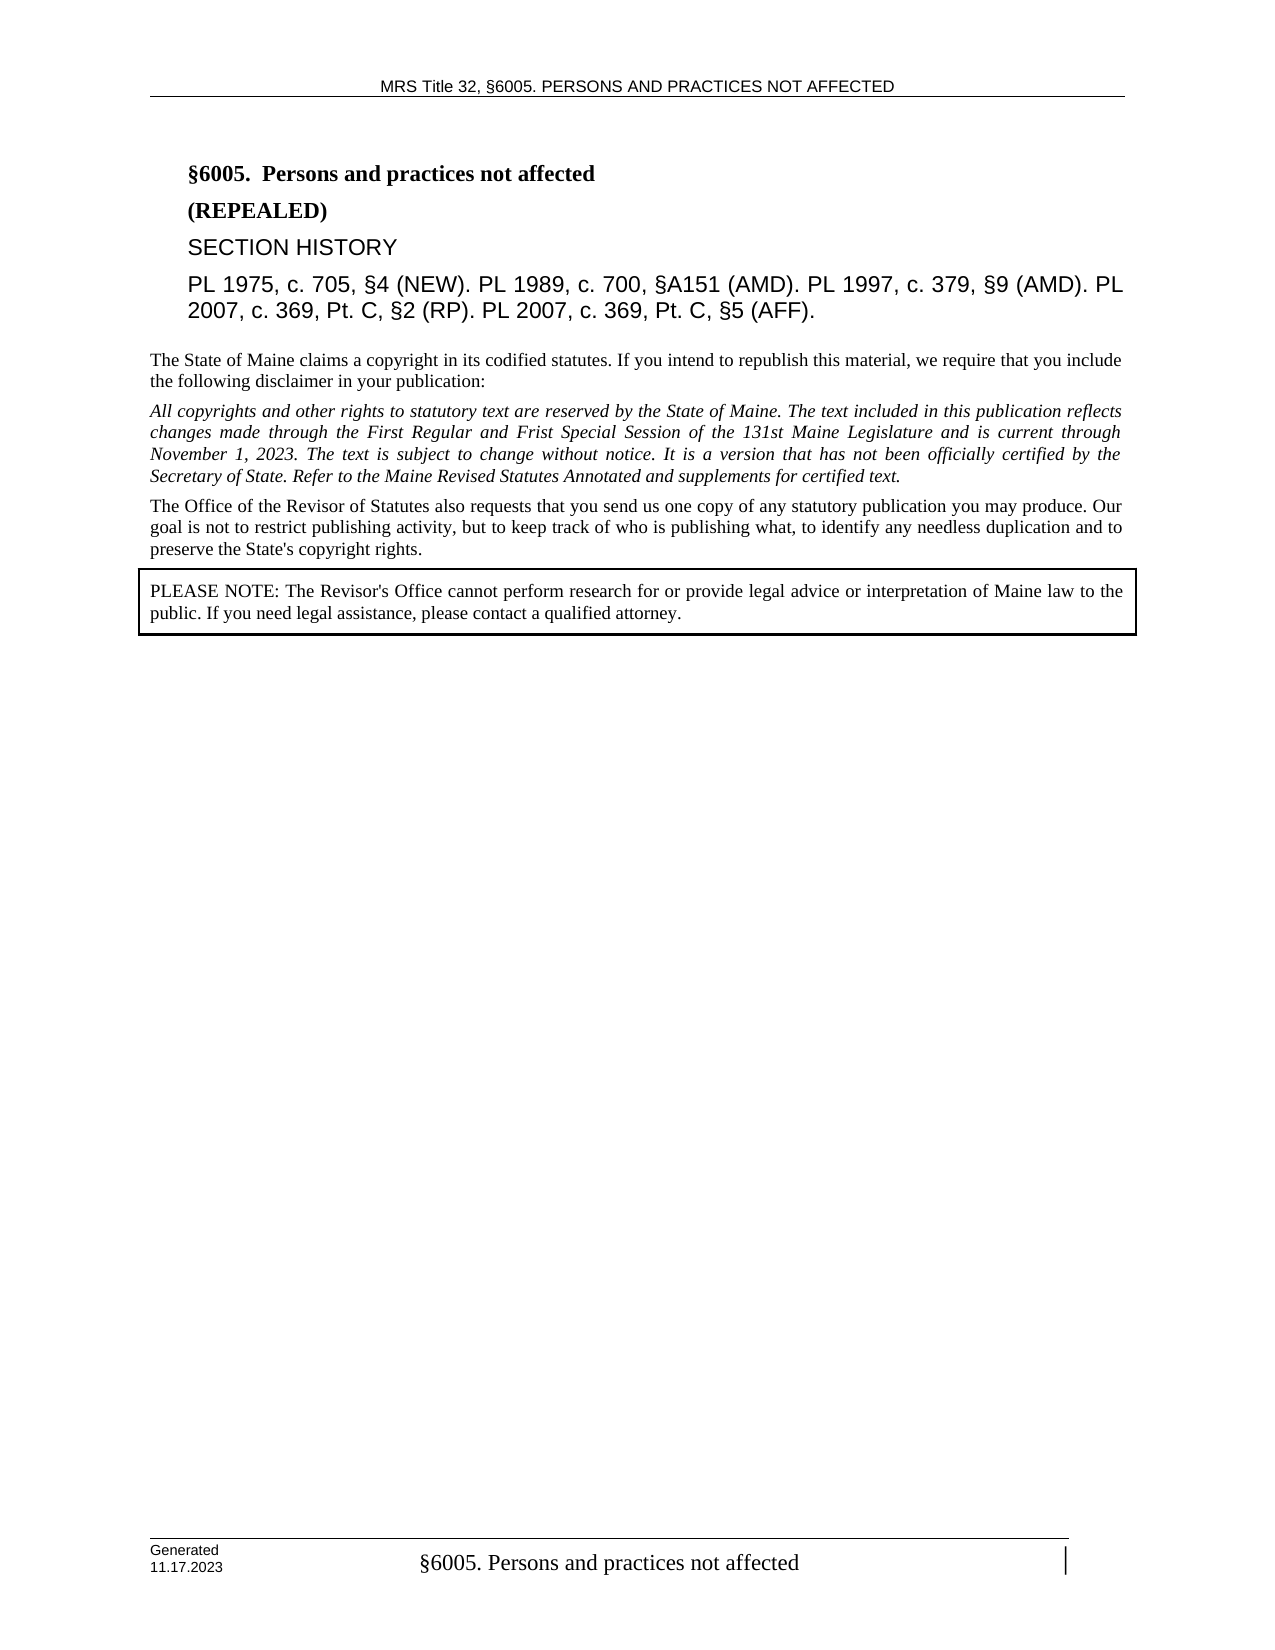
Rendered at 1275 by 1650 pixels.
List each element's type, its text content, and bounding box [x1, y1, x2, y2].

text PL 1975, c. 705, §4 (NEW). PL 1989, c. 700, §A151 (AMD). PL 1997, c. 379, §9 (AMD). PL 2007, c. 369, Pt. C, §2 (RP). PL 2007, c. 369, Pt. C, §5 (AFF). [187, 271, 1125, 323]
text All copyrights and other rights to statutory text are reserved by the State of Maine. The text included in this publication reflects changes made through the First Regular and Frist Special Session of the 131st Maine Legislature and is current through November 1, 2023 . The text is subject to change without notice. It is a version that has not been officially certified by the Secretary of State. Refer to the Maine Revised Statutes Annotated and supplements for certified text. [150, 400, 1125, 486]
text The State of Maine claims a copyright in its codified statutes. If you intend to republish this material, we require that you include the following disclaimer in your publication: [150, 348, 1125, 392]
text (REPEALED) [187, 197, 1125, 223]
text The Office of the Revisor of Statutes also requests that you send us one copy of any statutory publication you may produce. Our goal is not to restrict publishing activity, but to keep track of who is publishing what, to identify any needless duplication and to preserve the State's copyright rights. [150, 494, 1125, 559]
text PLEASE NOTE: The Revisor's Office cannot perform research for or provide legal advice or interpretation of Maine law to the public. If you need legal assistance, please contact a qualified attorney. [140, 570, 1135, 633]
text SECTION HISTORY [187, 234, 1125, 260]
text §6005. Persons and practices not affected [187, 160, 1125, 187]
